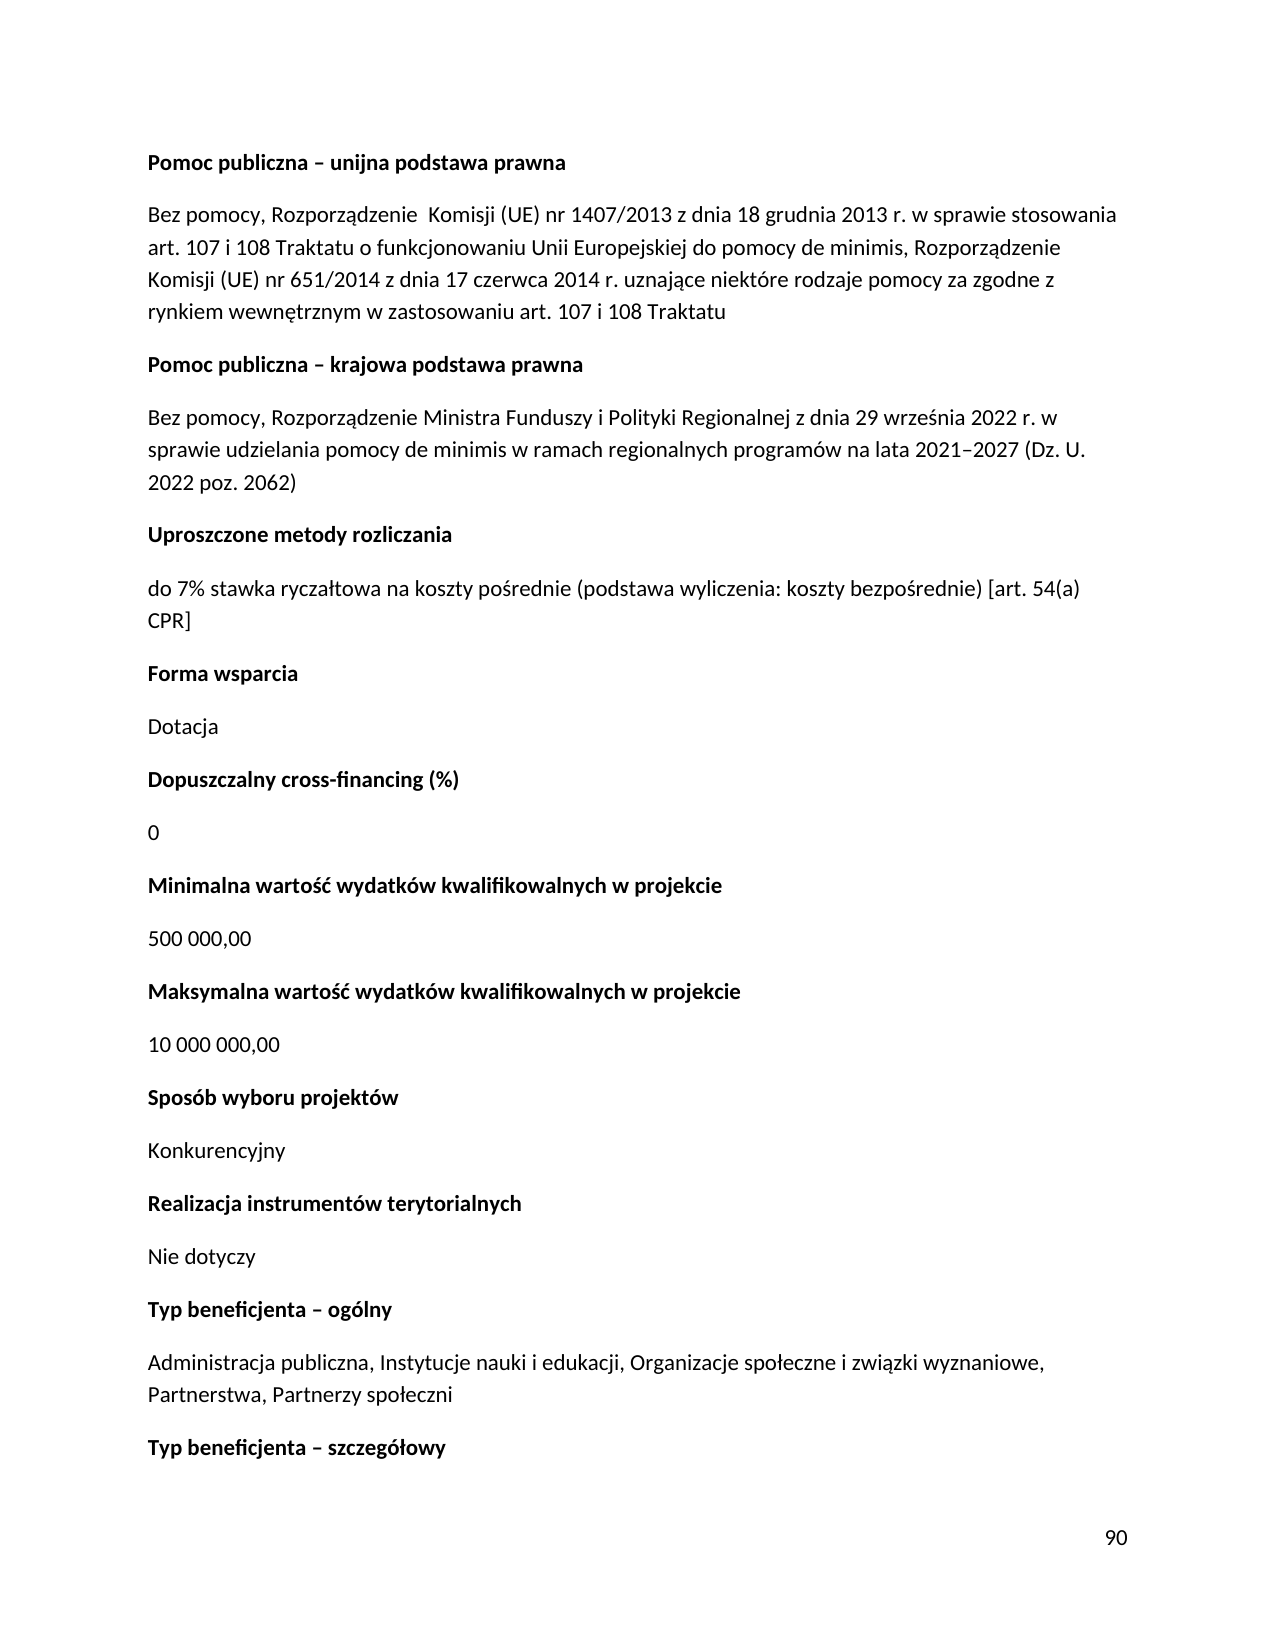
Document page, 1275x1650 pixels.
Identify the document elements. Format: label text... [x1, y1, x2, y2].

text do 7% stawka ryczałtowa na koszty pośrednie (podstawa wyliczenia: koszty bezpośrednie) [art. 54(a) CPR] [148, 574, 1127, 634]
text Dotacja [148, 712, 1127, 740]
text Administracja publiczna, Instytucje nauki i edukacji, Organizacje społeczne i związki wyznaniowe, Partnerstwa, Partnerzy społeczni [148, 1348, 1127, 1408]
text Typ beneficjenta – szczegółowy [148, 1433, 1127, 1461]
text Bez pomocy, Rozporządzenie Komisji (UE) nr 1407/2013 z dnia 18 grudnia 2013 r. w sprawie stosowania art. 107 i 108 Traktatu o funkcjonowaniu Unii Europejskiej do pomocy de minimis, Rozporządzenie Komisji (UE) nr 651/2014 z dnia 17 czerwca 2014 r. uznające niektóre rodzaje pomocy za zgodne z rynkiem wewnętrznym w zastosowaniu art. 107 i 108 Traktatu [148, 201, 1127, 325]
text Nie dotyczy [148, 1242, 1127, 1270]
text Sposób wyboru projektów [148, 1083, 1127, 1111]
text Bez pomocy, Rozporządzenie Ministra Funduszy i Polityki Regionalnej z dnia 29 września 2022 r. w sprawie udzielania pomocy de minimis w ramach regionalnych programów na lata 2021–2027 (Dz. U. 2022 poz. 2062) [148, 403, 1127, 496]
text Pomoc publiczna – unijna podstawa prawna [148, 148, 1127, 176]
text Typ beneficjenta – ogólny [148, 1295, 1127, 1323]
text Pomoc publiczna – krajowa podstawa prawna [148, 350, 1127, 378]
text Forma wsparcia [148, 659, 1127, 687]
text 10 000 000,00 [148, 1030, 1127, 1058]
text Konkurencyjny [148, 1136, 1127, 1164]
text 0 [148, 818, 1127, 846]
text Minimalna wartość wydatków kwalifikowalnych w projekcie [148, 871, 1127, 899]
text Uproszczone metody rozliczania [148, 521, 1127, 549]
text Dopuszczalny cross-financing (%) [148, 765, 1127, 793]
text Maksymalna wartość wydatków kwalifikowalnych w projekcie [148, 977, 1127, 1005]
text 500 000,00 [148, 924, 1127, 952]
text Realizacja instrumentów terytorialnych [148, 1189, 1127, 1217]
